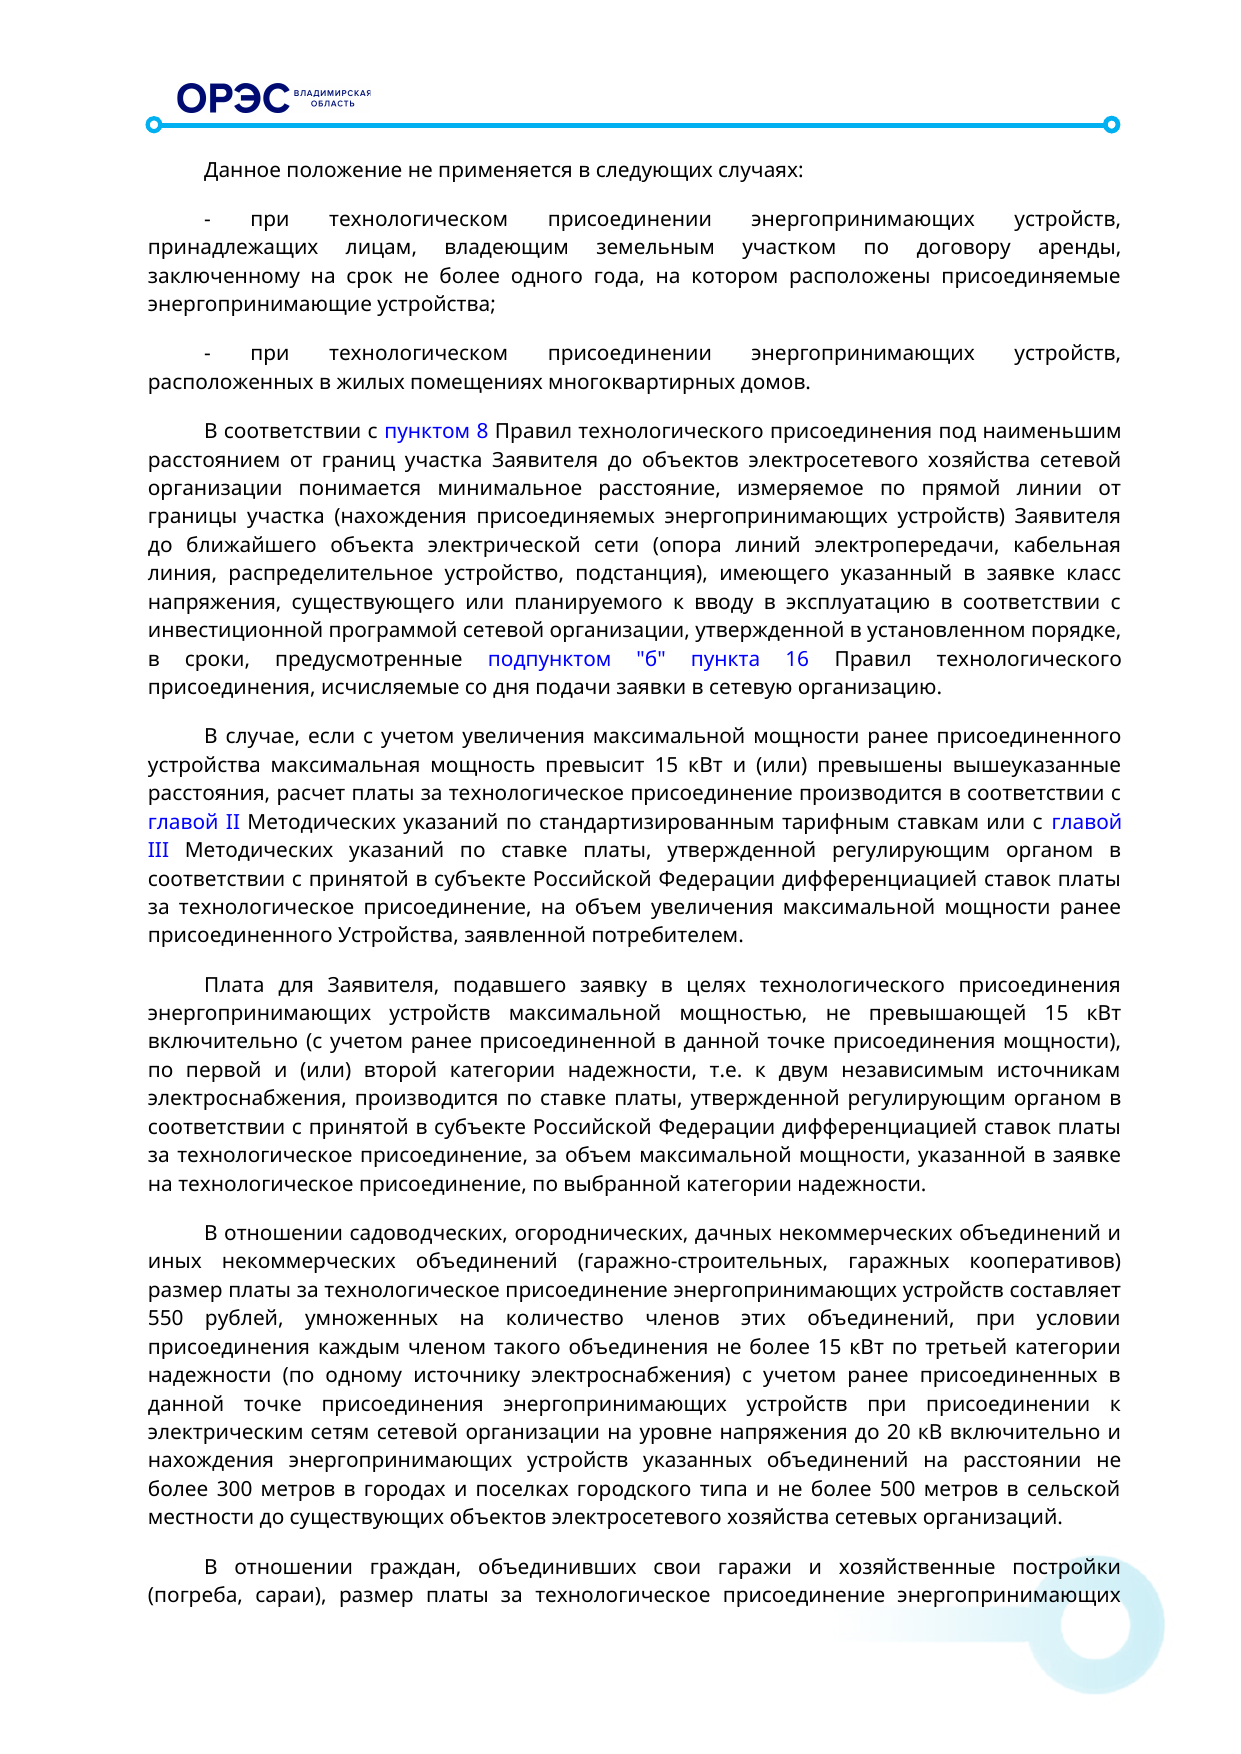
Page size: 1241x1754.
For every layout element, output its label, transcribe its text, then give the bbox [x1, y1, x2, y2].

text В отношении садоводческих, огороднических, дачных некоммерческих объединений и иных некоммерческих объединений (гаражно-строительных, гаражных кооперативов) размер платы за технологическое присоединение энергопринимающих устройств составляет 550 рублей, умноженных на количество членов этих объединений, при условии присоединения каждым членом такого объединения не более 15 кВт по третьей категории надежности (по одному источнику электроснабжения) с учетом ранее присоединенных в данной точке присоединения энергопринимающих устройств при присоединении к электрическим сетям сетевой организации на уровне напряжения до 20 кВ включительно и нахождения энергопринимающих устройств указанных объединений на расстоянии не более 300 метров в городах и поселках городского типа и не более 500 метров в сельской местности до существующих объектов электросетевого хозяйства сетевых организаций. [148, 1218, 1122, 1531]
text В соответствии с пунктом 8 Правил технологического присоединения под наименьшим расстоянием от границ участка Заявителя до объектов электросетевого хозяйства сетевой организации понимается минимальное расстояние, измеряемое по прямой линии от границы участка (нахождения присоединяемых энергопринимающих устройств) Заявителя до ближайшего объекта электрической сети (опора линий электропередачи, кабельная линия, распределительное устройство, подстанция), имеющего указанный в заявке класс напряжения, существующего или планируемого к вводу в эксплуатацию в соответствии с инвестиционной программой сетевой организации, утвержденной в установленном порядке, в сроки, предусмотренные подпунктом "б" пункта 16 Правил технологического присоединения, исчисляемые со дня подачи заявки в сетевую организацию. [148, 416, 1122, 701]
text Плата для Заявителя, подавшего заявку в целях технологического присоединения энергопринимающих устройств максимальной мощностью, не превышающей 15 кВт включительно (с учетом ранее присоединенной в данной точке присоединения мощности), по первой и (или) второй категории надежности, т.е. к двум независимым источникам электроснабжения, производится по ставке платы, утвержденной регулирующим органом в соответствии с принятой в субъекте Российской Федерации дифференциацией ставок платы за технологическое присоединение, за объем максимальной мощности, указанной в заявке на технологическое присоединение, по выбранной категории надежности. [148, 970, 1122, 1197]
text - при технологическом присоединении энергопринимающих устройств, расположенных в жилых помещениях многоквартирных домов. [148, 338, 1122, 395]
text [148, 1552, 1122, 1609]
text В случае, если с учетом увеличения максимальной мощности ранее присоединенного устройства максимальная мощность превысит 15 кВт и (или) превышены вышеуказанные расстояния, расчет платы за технологическое присоединение производится в соответствии с главой II Методических указаний по стандартизированным тарифным ставкам или с главой III Методических указаний по ставке платы, утвержденной регулирующим органом в соответствии с принятой в субъекте Российской Федерации дифференциацией ставок платы за технологическое присоединение, на объем увеличения максимальной мощности ранее присоединенного Устройства, заявленной потребителем. [148, 721, 1122, 949]
picture [821, 1545, 1176, 1754]
picture [177, 83, 371, 113]
text Данное положение не применяется в следующих случаях: [148, 155, 1122, 183]
text - при технологическом присоединении энергопринимающих устройств, принадлежащих лицам, владеющим земельным участком по договору аренды, заключенному на срок не более одного года, на котором расположены присоединяемые энергопринимающие устройства; [148, 204, 1122, 318]
